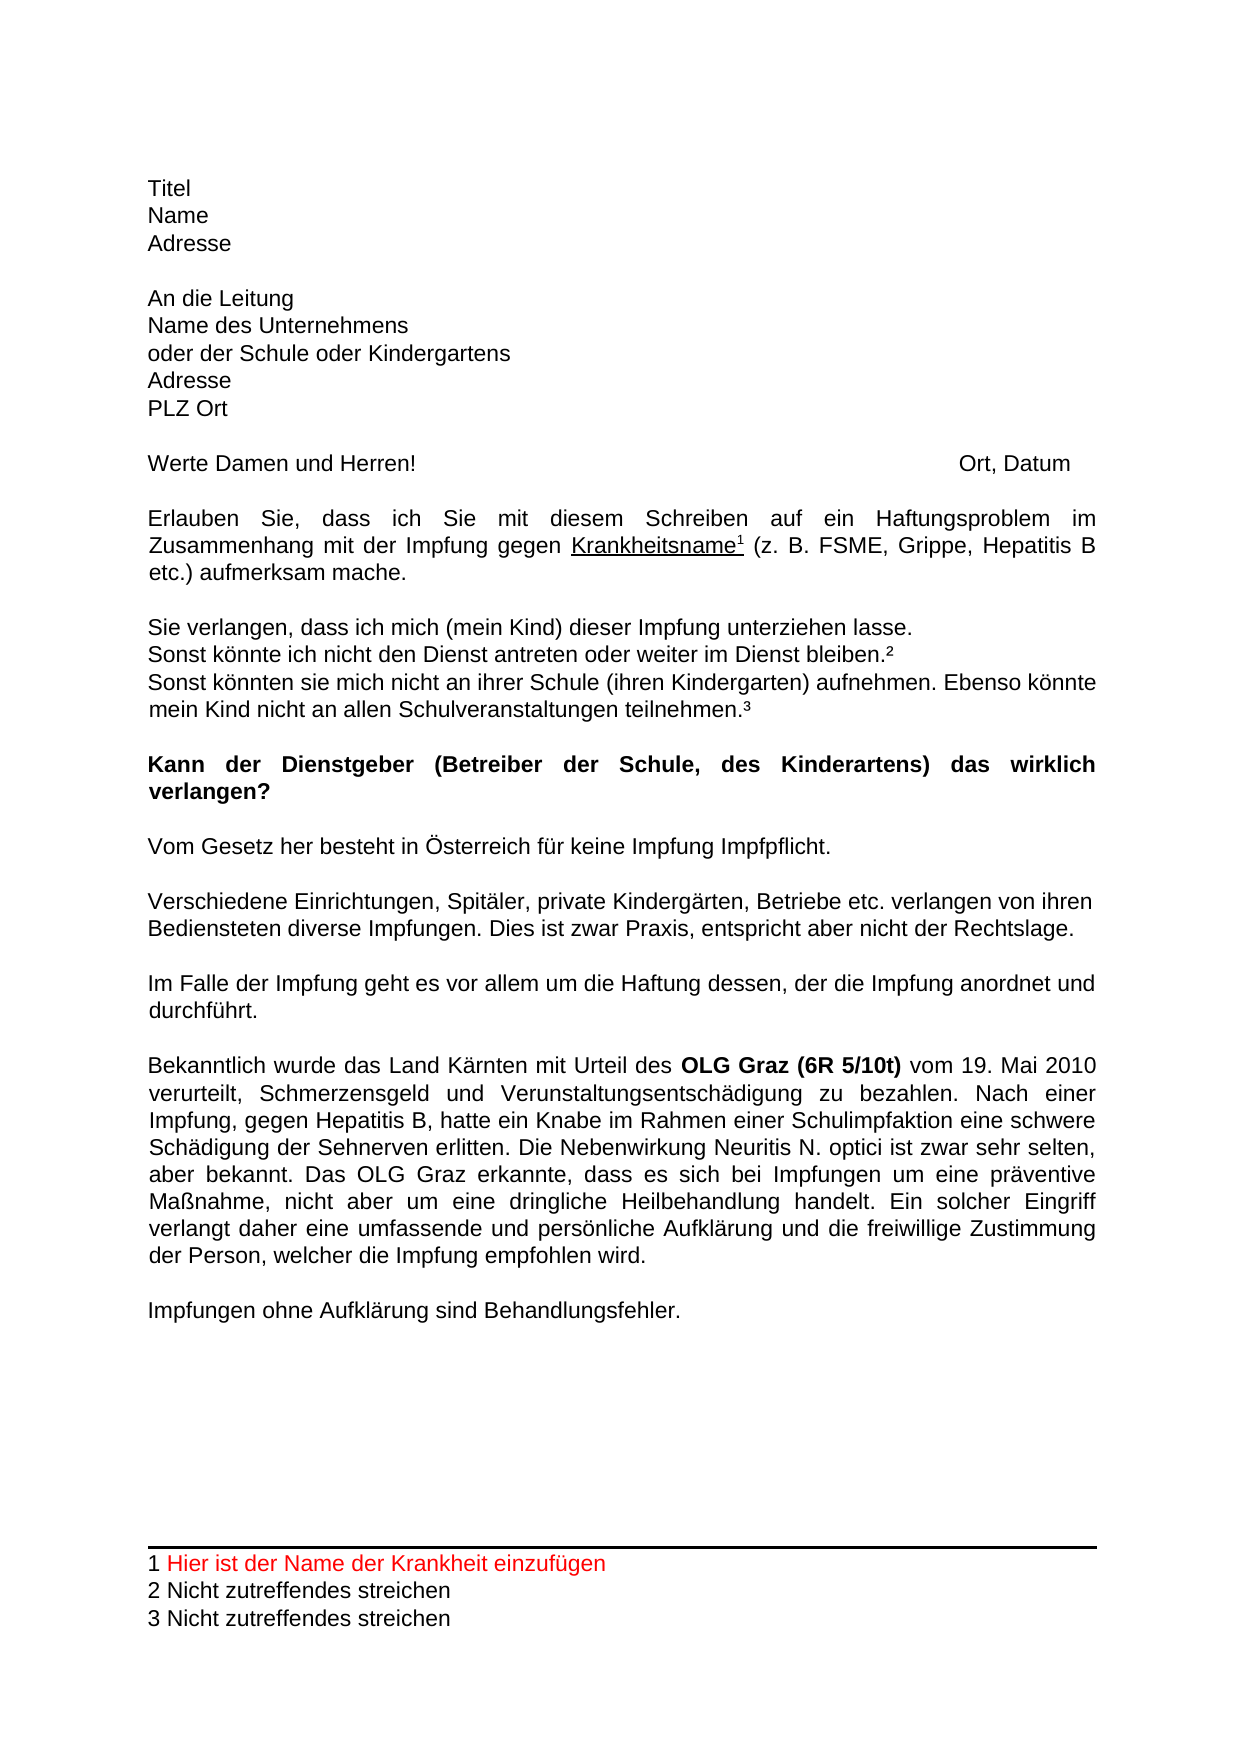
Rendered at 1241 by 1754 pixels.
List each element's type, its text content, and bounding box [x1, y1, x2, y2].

text Bekanntlich wurde das Land Kärnten mit Urteil des OLG Graz (6R 5/10t) vom 19. Mai 2010 verurteilt, Schmerzensgeld und Verunstaltungsentschädigung zu bezahlen. Nach einer Impfung, gegen Hepatitis B, hatte ein Knabe im Rahmen einer Schulimpfaktion eine schwere Schädigung der Sehnerven erlitten. Die Nebenwirkung Neuritis N. optici ist zwar sehr selten, aber bekannt. Das OLG Graz erkannte, dass es sich bei Impfungen um eine präventive Maßnahme, nicht aber um eine dringliche Heilbehandlung handelt. Ein solcher Eingriff verlangt daher eine umfassende und persönliche Aufklärung und die freiwillige Zustimmung der Person, welcher die Impfung empfohlen wird. [147, 1052, 1097, 1268]
text Vom Gesetz her besteht in Österreich für keine Impfung Impfpflicht. [147, 833, 1097, 859]
text Name des Unternehmens [147, 312, 1097, 338]
text Bediensteten diverse Impfungen. Dies ist zwar Praxis, entspricht aber nicht der Rechtslage. [147, 915, 1097, 942]
text Adresse [147, 367, 1097, 393]
text PLZ Ort [147, 394, 1097, 421]
text Name [147, 202, 1097, 228]
text Sonst könnte ich nicht den Dienst antreten oder weiter im Dienst bleiben.² [147, 641, 1097, 668]
text 1 Hier ist der Name der Krankheit einzufügen [147, 1550, 1097, 1576]
text Verschiedene Einrichtungen, Spitäler, private Kindergärten, Betriebe etc. verlangen von ihren [147, 888, 1097, 914]
text Kann der Dienstgeber (Betreiber der Schule, des Kinderartens) das wirklich verlangen? [147, 751, 1097, 804]
text Titel [147, 174, 1097, 201]
text Impfungen ohne Aufklärung sind Behandlungsfehler. [147, 1297, 1097, 1323]
text Im Falle der Impfung geht es vor allem um die Haftung dessen, der die Impfung anordnet und durchführt. [147, 970, 1097, 1024]
text oder der Schule oder Kindergartens [147, 339, 1097, 366]
text Werte Damen und Herren! Ort, Datum [147, 449, 1097, 476]
text Erlauben Sie, dass ich Sie mit diesem Schreiben auf ein Haftungsproblem im Zusammenhang mit der Impfung gegen Krankheitsname1 (z. B. FSME, Grippe, Hepatitis B etc.) aufmerksam mache. [147, 504, 1097, 585]
text Sonst könnten sie mich nicht an ihrer Schule (ihren Kindergarten) aufnehmen. Ebenso könnte mein Kind nicht an allen Schulveranstaltungen teilnehmen.³ [147, 669, 1097, 722]
text 3 Nicht zutreffendes streichen [147, 1605, 1097, 1631]
text 2 Nicht zutreffendes streichen [147, 1577, 1097, 1604]
text Sie verlangen, dass ich mich (mein Kind) dieser Impfung unterziehen lasse. [147, 614, 1097, 640]
text An die Leitung [147, 284, 1097, 311]
text Adresse [147, 229, 1097, 256]
